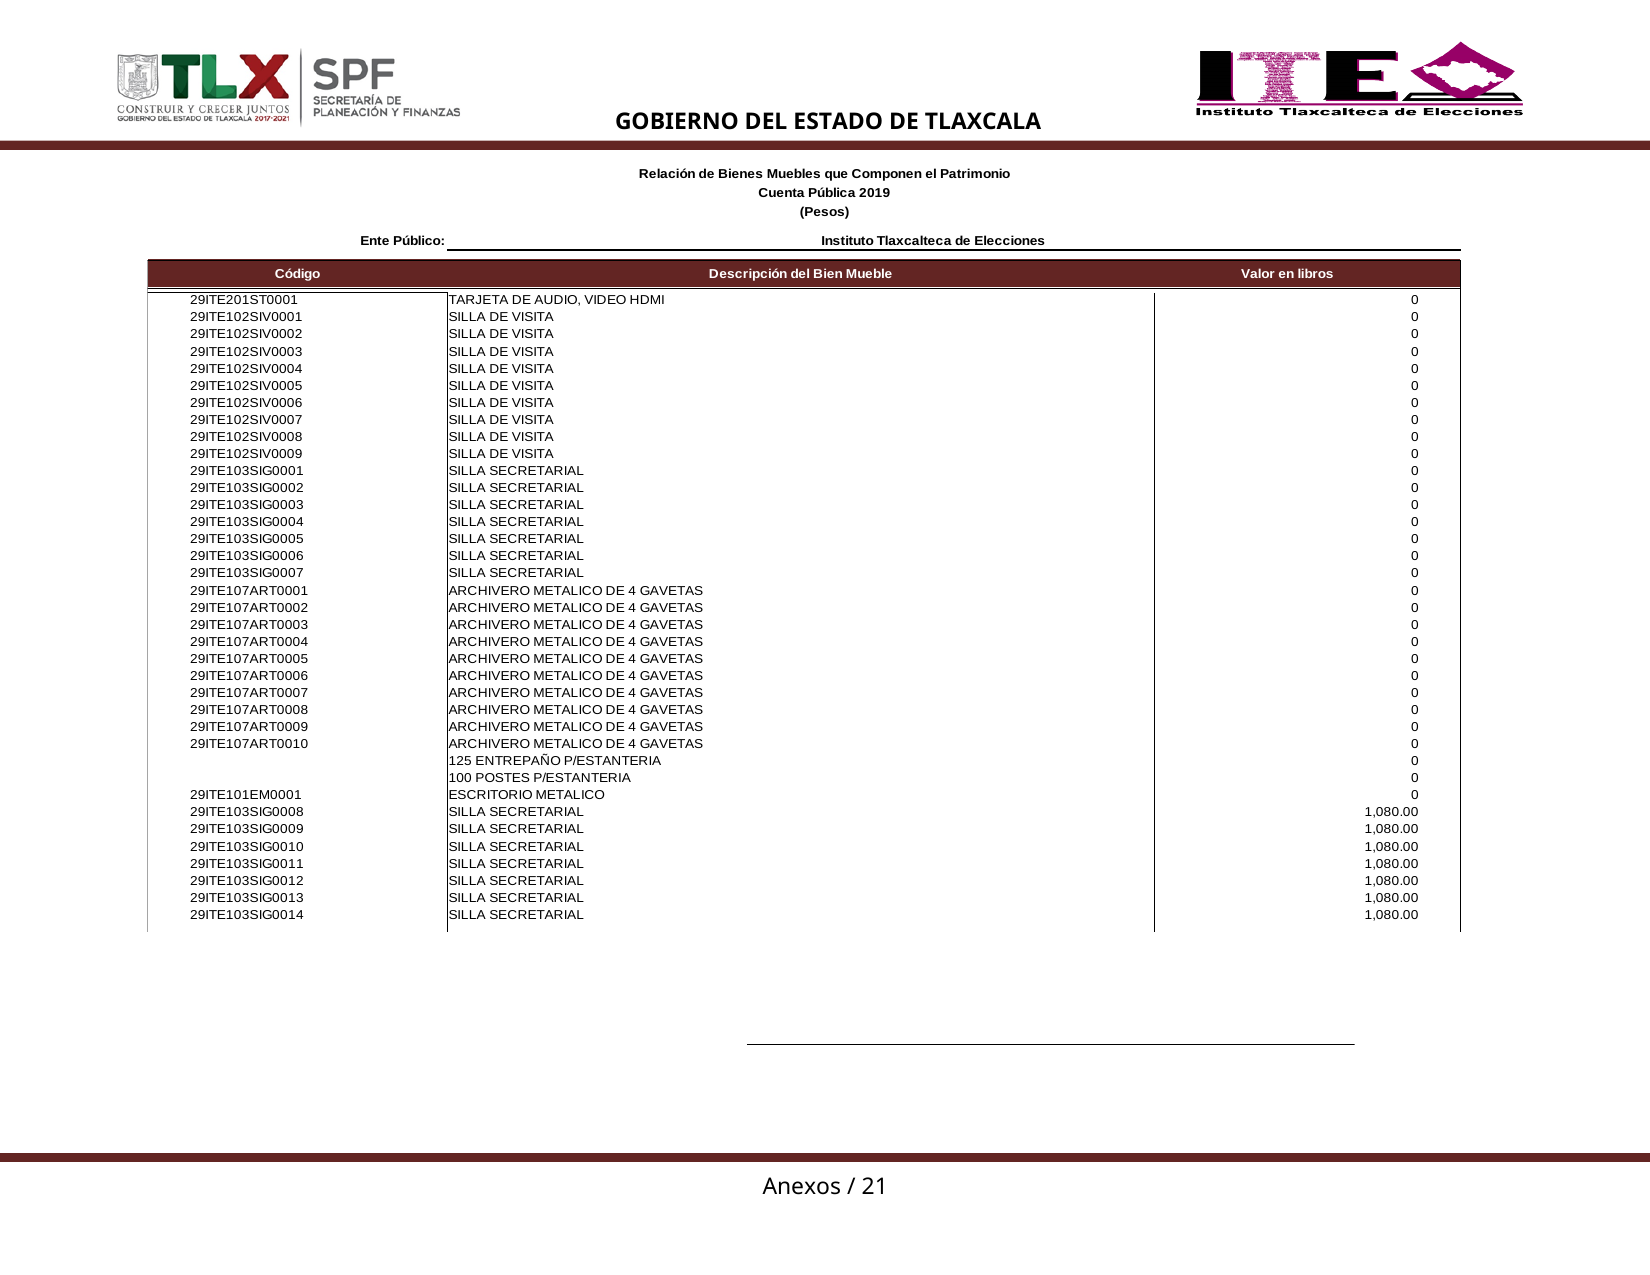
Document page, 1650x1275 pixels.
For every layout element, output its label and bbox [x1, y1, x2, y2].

picture [1185, 37, 1538, 121]
picture [112, 43, 465, 128]
